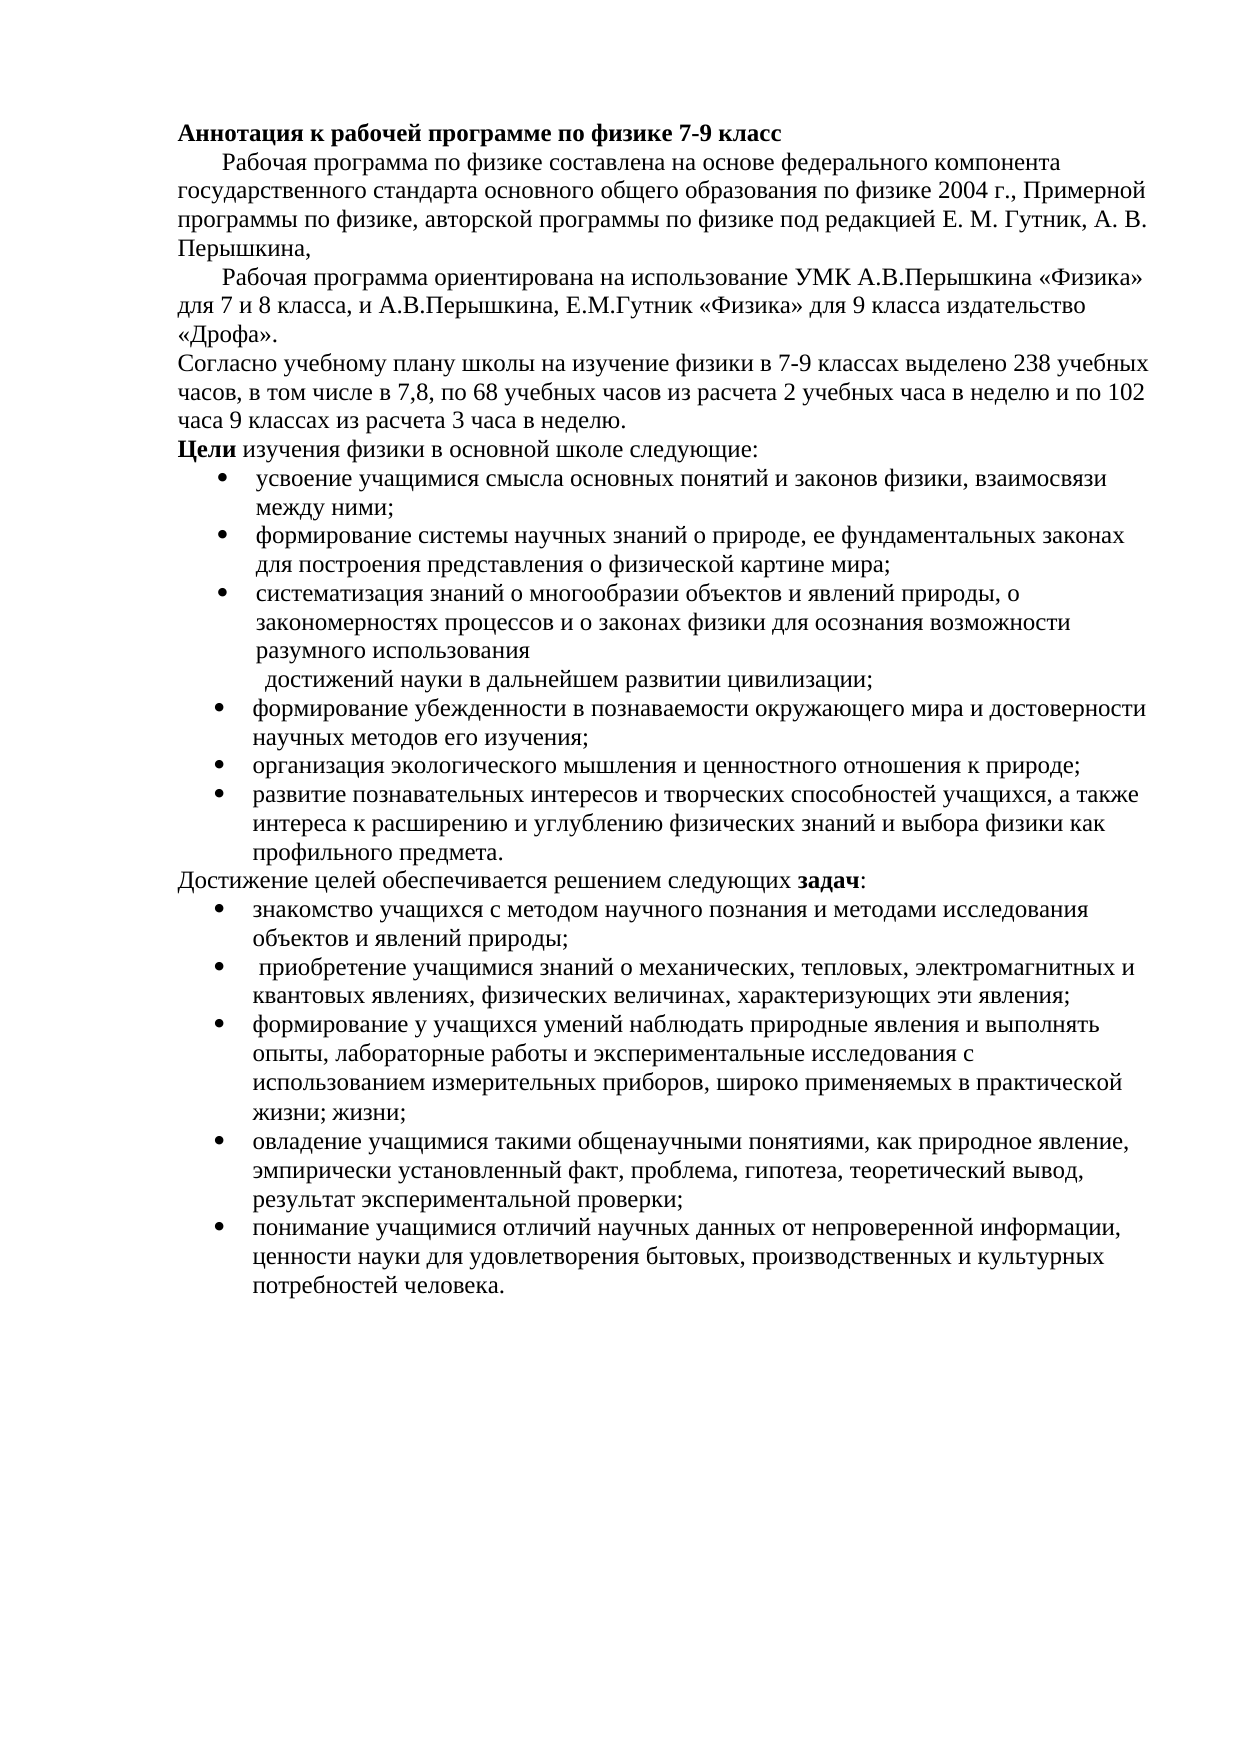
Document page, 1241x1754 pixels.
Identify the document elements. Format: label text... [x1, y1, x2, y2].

list формирование системы научных знаний о природе, ее фундаментальных законах для построения представления о физической картине мира; [218, 521, 1152, 578]
list систематизация знаний о многообразии объектов и явлений природы, о закономерностях процессов и о законах физики для осознания возможности разумного использования [218, 578, 1152, 664]
list формирование у учащихся умений наблюдать природные явления и выполнять опыты, лабораторные работы и экспериментальные исследования с использованием измерительных приборов, широко применяемых в практической жизни; жизни; [215, 1009, 1152, 1126]
list усвоение учащимися смысла основных понятий и законов физики, взаимосвязи между ними; [218, 463, 1152, 521]
text Цели изучения физики в основной школе следующие: [177, 434, 1152, 463]
list приобретение учащимися знаний о механических, тепловых, электромагнитных и квантовых явлениях, физических величинах, характеризующих эти явления; [215, 952, 1152, 1009]
text достижений науки в дальнейшем развитии цивилизации; [177, 664, 1152, 693]
text Аннотация к рабочей программе по физике 7-9 класс [177, 118, 1152, 147]
text Рабочая программа ориентирована на использование УМК А.В.Перышкина «Физика» для 7 и 8 класса, и А.В.Перышкина, Е.М.Гутник «Физика» для 9 класса издательство «Дрофа». [177, 262, 1152, 348]
list развитие познавательных интересов и творческих способностей учащихся, а также интереса к расширению и углублению физических знаний и выбора физики как профильного предмета. [215, 779, 1152, 866]
text Согласно учебному плану школы на изучение физики в 7-9 классах выделено 238 учебных часов, в том числе в 7,8, по 68 учебных часов из расчета 2 учебных часа в неделю и по 102 часа 9 классах из расчета 3 часа в неделю. [177, 348, 1152, 434]
list знакомство учащихся с методом научного познания и методами исследования объектов и явлений природы; [215, 894, 1152, 952]
list понимание учащимися отличий научных данных от непроверенной информации, ценности науки для удовлетворения бытовых, производственных и культурных потребностей человека. [215, 1212, 1152, 1299]
list формирование убежденности в познаваемости окружающего мира и достоверности научных методов его изучения; [215, 693, 1152, 751]
text Достижение целей обеспечивается решением следующих задач: [177, 866, 1152, 894]
list овладение учащимися такими общенаучными понятиями, как природное явление, эмпирически установленный факт, проблема, гипотеза, теоретический вывод, результат экспериментальной проверки; [215, 1126, 1152, 1212]
list организация экологического мышления и ценностного отношения к природе; [215, 751, 1152, 779]
text Рабочая программа по физике составлена на основе федерального компонента государственного стандарта основного общего образования по физике ., Примерной программы по физике, авторской программы по физике под редакцией Е. М. Гутник, А. В. Перышкина, [177, 147, 1152, 262]
